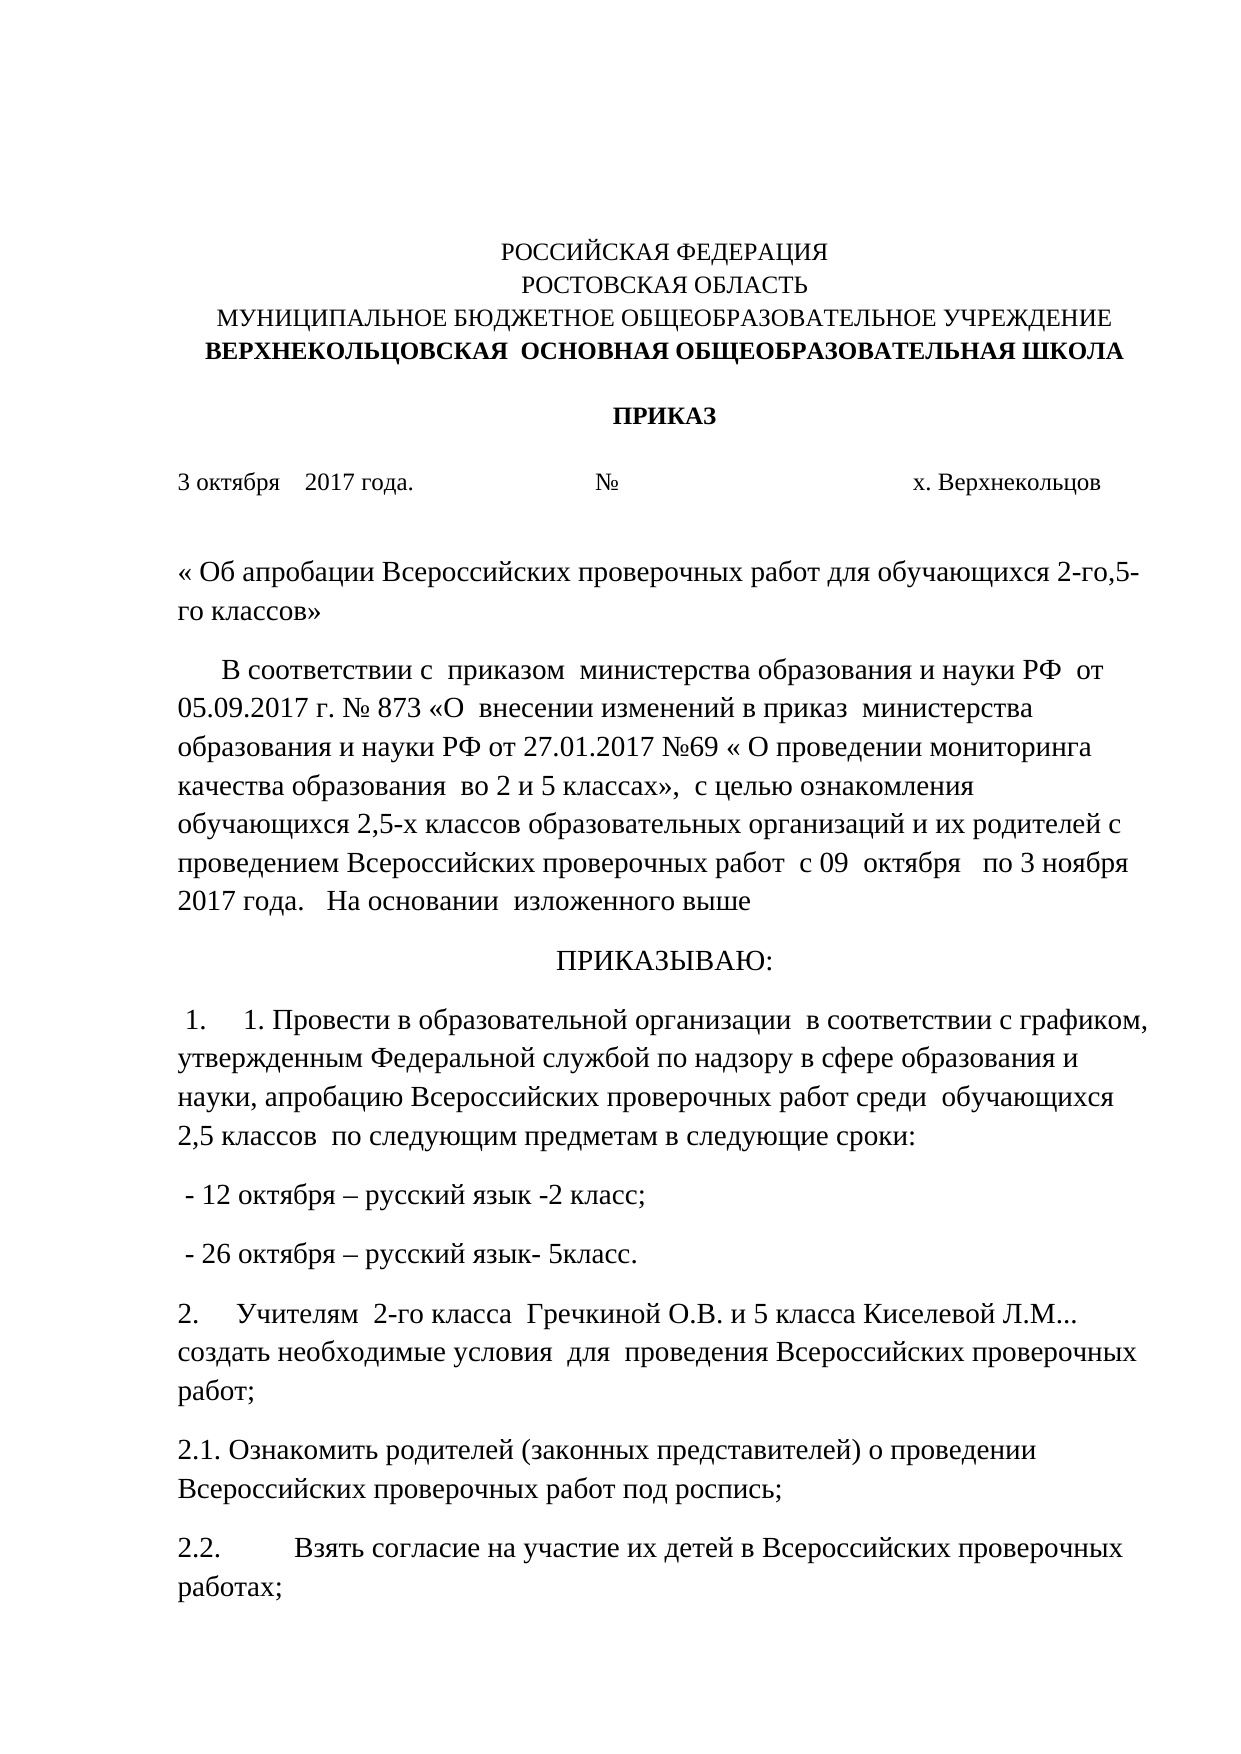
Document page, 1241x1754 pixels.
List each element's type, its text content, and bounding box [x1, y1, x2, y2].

text ПРИКАЗЫВАЮ: [177, 943, 1152, 976]
text В соответствии с приказом министерства образования и науки РФ от 05.09.2017 г. № 873 «О внесении изменений в приказ министерства образования и науки РФ от 27.01.2017 №69 « О проведении мониторинга качества образования во 2 и 5 классах», с целью ознакомления обучающихся 2,5-х классов образовательных организаций и их родителей с проведением Всероссийских проверочных работ с 09 октября по 3 ноября 2017 года. На основании изложенного выше [177, 652, 1152, 917]
text 1. 1. Провести в образовательной организации в соответствии с графиком, утвержденным Федеральной службой по надзору в сфере образования и науки, апробацию Всероссийских проверочных работ среди обучающихся 2,5 классов по следующим предметам в следующие сроки: [177, 1002, 1152, 1151]
text РОССИЙСКАЯ ФЕДЕРАЦИЯ [177, 237, 1152, 266]
text - 12 октября – русский язык -2 класс; [177, 1177, 1152, 1211]
text ВЕРХНЕКОЛЬЦОВСКАЯ ОСНОВНАЯ ОБЩЕОБРАЗОВАТЕЛЬНАЯ ШКОЛА [177, 336, 1152, 365]
text 2.1. Ознакомить родителей (законных представителей) о проведении Всероссийских проверочных работ под роспись; [177, 1432, 1152, 1504]
text 2. Учителям 2-го класса Гречкиной О.В. и 5 класса Киселевой Л.М... создать необходимые условия для проведения Всероссийских проверочных работ; [177, 1296, 1152, 1406]
text « Об апробации Всероссийских проверочных работ для обучающихся 2-го,5-го классов» [177, 554, 1152, 626]
text 2.2. Взять согласие на участие их детей в Всероссийских проверочных работах; [177, 1530, 1152, 1602]
text - 26 октября – русский язык- 5класс. [177, 1236, 1152, 1270]
text МУНИЦИПАЛЬНОЕ БЮДЖЕТНОЕ ОБЩЕОБРАЗОВАТЕЛЬНОЕ УЧРЕЖДЕНИЕ [177, 303, 1152, 332]
text ПРИКАЗ [177, 401, 1152, 430]
text РОСТОВСКАЯ ОБЛАСТЬ [177, 270, 1152, 299]
text 3 октября 2017 года. № х. Верхнекольцов [177, 467, 1152, 496]
